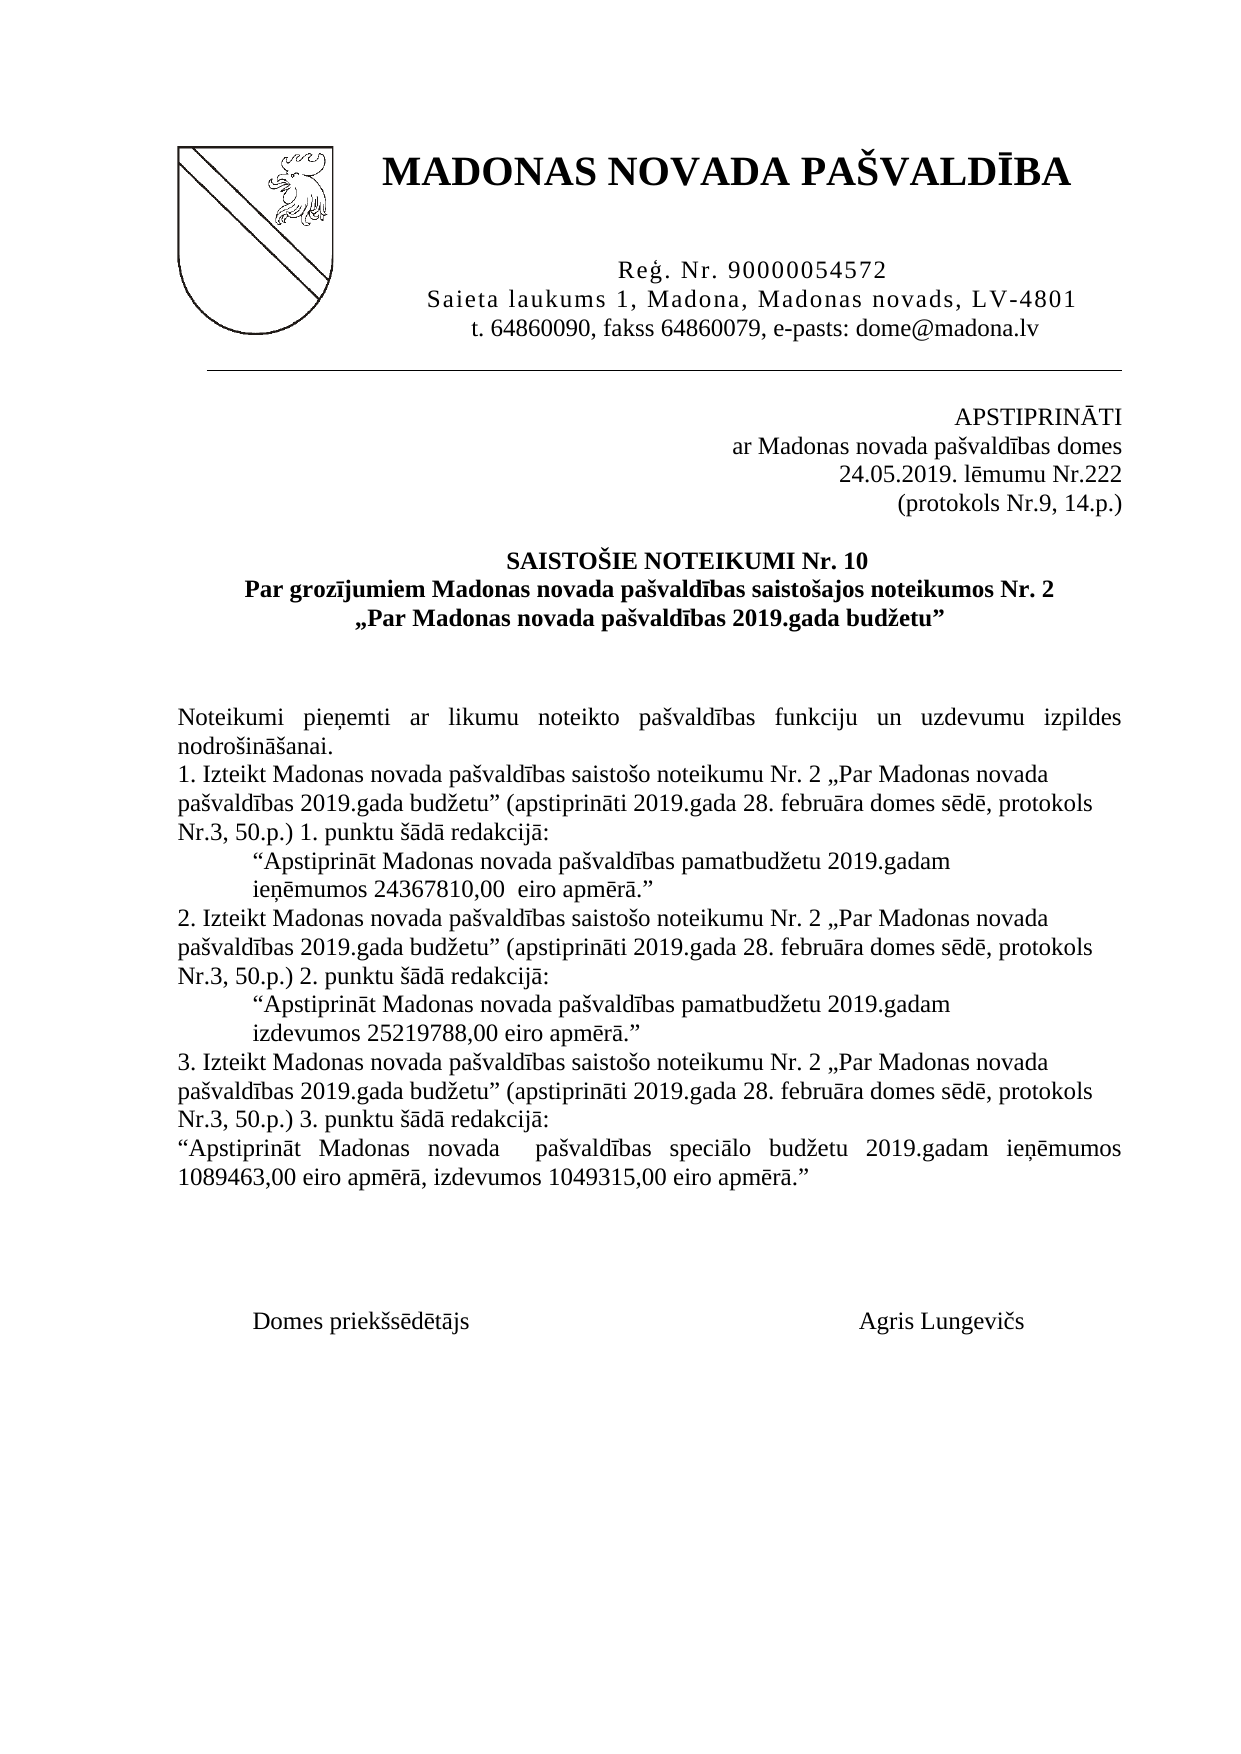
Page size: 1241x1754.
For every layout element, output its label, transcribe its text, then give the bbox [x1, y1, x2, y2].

text ar Madonas novada pašvaldības domes [177, 431, 1122, 459]
text izdevumos 25219788,00 eiro apmērā.” [177, 1018, 1122, 1047]
text Noteikumi pieņemti ar likumu noteikto pašvaldības funkciju un uzdevumu izpildes nodrošināšanai. [177, 702, 1122, 759]
text MADONAS NOVADA PAŠVALDĪBA [334, 147, 1137, 195]
text Par grozījumiem Madonas novada pašvaldības saistošajos noteikumos Nr. 2 [177, 574, 1122, 603]
text ieņēmumos 24367810,00 eiro apmērā.” [177, 874, 1122, 903]
picture [177, 146, 334, 335]
text (protokols Nr.9, 14.p.) [177, 488, 1122, 517]
text “Apstiprināt Madonas novada pašvaldības pamatbudžetu 2019.gadam [252, 989, 1122, 1018]
text 1. Izteikt Madonas novada pašvaldības saistošo noteikumu Nr. 2 „Par Madonas novada pašvaldības 2019.gada budžetu” (apstiprināti 2019.gada 28. februāra domes sēdē, protokols Nr.3, 50.p.) 1. punktu šādā redakcijā: [177, 759, 1122, 846]
text 3. Izteikt Madonas novada pašvaldības saistošo noteikumu Nr. 2 „Par Madonas novada pašvaldības 2019.gada budžetu” (apstiprināti 2019.gada 28. februāra domes sēdē, protokols Nr.3, 50.p.) 3. punktu šādā redakcijā: [177, 1047, 1122, 1133]
text “Apstiprināt Madonas novada pašvaldības pamatbudžetu 2019.gadam [252, 846, 1122, 874]
text 2. Izteikt Madonas novada pašvaldības saistošo noteikumu Nr. 2 „Par Madonas novada pašvaldības 2019.gada budžetu” (apstiprināti 2019.gada 28. februāra domes sēdē, protokols Nr.3, 50.p.) 2. punktu šādā redakcijā: [177, 903, 1122, 989]
text 24.05.2019. lēmumu Nr.222 [177, 459, 1122, 488]
text „Par Madonas novada pašvaldības 2019.gada budžetu” [177, 603, 1122, 632]
text Domes priekšsēdētājs Agris Lungevičs [177, 1306, 1122, 1334]
text Saieta laukums 1, Madona, Madonas novads, LV-4801 [334, 284, 1122, 313]
text “Apstiprināt Madonas novada pašvaldības speciālo budžetu 2019.gadam ieņēmumos 1089463,00 eiro apmērā, izdevumos 1049315,00 eiro apmērā.” [177, 1133, 1122, 1191]
text SAISTOŠIE NOTEIKUMI Nr. 10 [177, 546, 1122, 574]
text APSTIPRINĀTI [177, 402, 1122, 431]
text t. , , e-pasts: dome@madona.lv [207, 313, 1122, 341]
text Reģ. Nr. [334, 255, 1122, 284]
